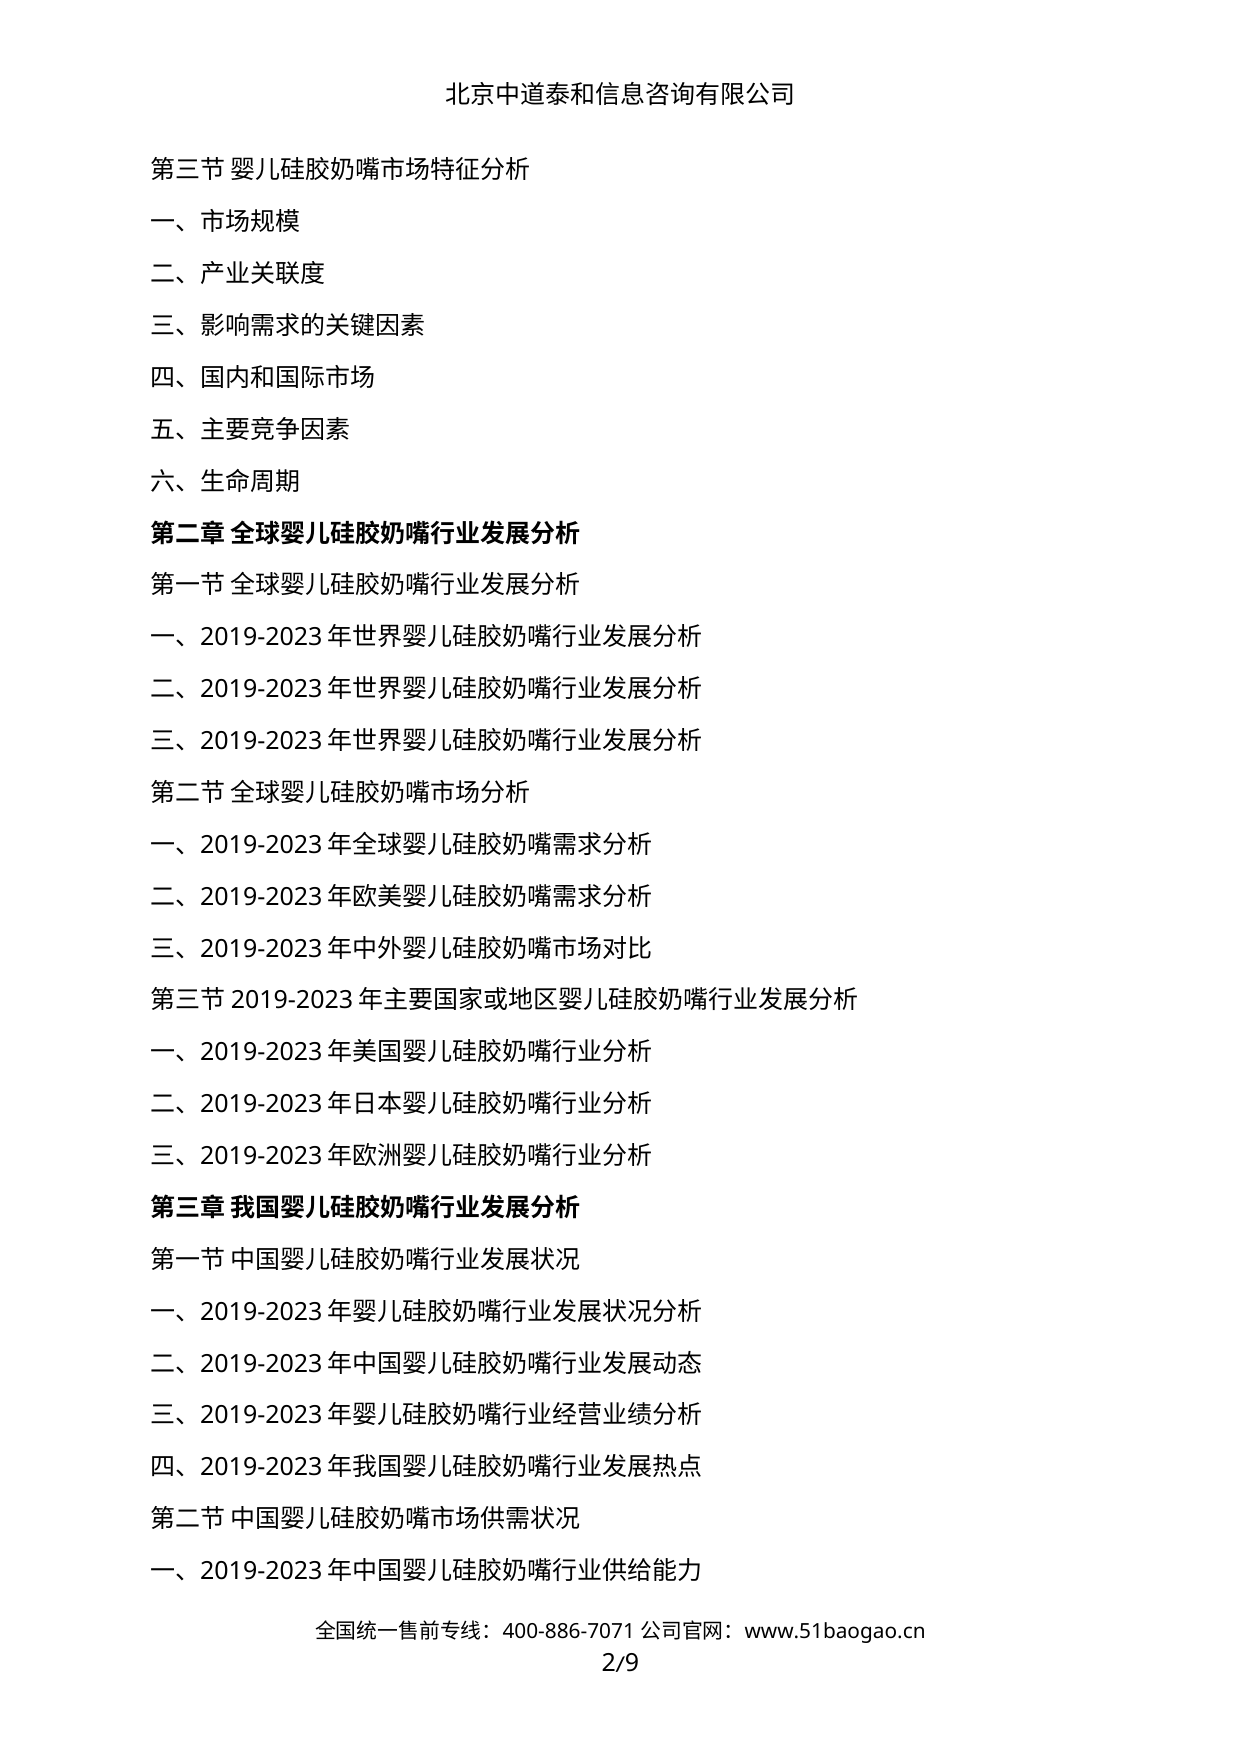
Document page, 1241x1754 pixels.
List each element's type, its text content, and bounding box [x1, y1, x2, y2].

text 第三节 婴儿硅胶奶嘴市场特征分析 [150, 150, 1090, 186]
text 三、2019-2023年世界婴儿硅胶奶嘴行业发展分析 [150, 721, 1090, 757]
text 第三章 我国婴儿硅胶奶嘴行业发展分析 [150, 1187, 1090, 1224]
text 一、2019-2023年全球婴儿硅胶奶嘴需求分析 [150, 824, 1090, 861]
text 一、2019-2023年婴儿硅胶奶嘴行业发展状况分析 [150, 1291, 1090, 1327]
text 第二章 全球婴儿硅胶奶嘴行业发展分析 [150, 513, 1090, 549]
text 一、2019-2023年美国婴儿硅胶奶嘴行业分析 [150, 1032, 1090, 1068]
text 三、2019-2023年欧洲婴儿硅胶奶嘴行业分析 [150, 1136, 1090, 1172]
text 二、2019-2023年欧美婴儿硅胶奶嘴需求分析 [150, 876, 1090, 912]
text 第三节 2019-2023年主要国家或地区婴儿硅胶奶嘴行业发展分析 [150, 980, 1090, 1016]
text 三、影响需求的关键因素 [150, 306, 1090, 342]
text 六、生命周期 [150, 461, 1090, 497]
text 五、主要竞争因素 [150, 409, 1090, 446]
text 二、产业关联度 [150, 254, 1090, 290]
text 二、2019-2023年世界婴儿硅胶奶嘴行业发展分析 [150, 669, 1090, 705]
text 第一节 中国婴儿硅胶奶嘴行业发展状况 [150, 1239, 1090, 1276]
text 第二节 中国婴儿硅胶奶嘴市场供需状况 [150, 1499, 1090, 1535]
text 三、2019-2023年婴儿硅胶奶嘴行业经营业绩分析 [150, 1395, 1090, 1431]
text 三、2019-2023年中外婴儿硅胶奶嘴市场对比 [150, 928, 1090, 964]
text 一、2019-2023年世界婴儿硅胶奶嘴行业发展分析 [150, 617, 1090, 653]
text 四、2019-2023年我国婴儿硅胶奶嘴行业发展热点 [150, 1447, 1090, 1483]
text 二、2019-2023年日本婴儿硅胶奶嘴行业分析 [150, 1084, 1090, 1120]
text 第二节 全球婴儿硅胶奶嘴市场分析 [150, 772, 1090, 809]
text 四、国内和国际市场 [150, 357, 1090, 394]
text 一、2019-2023年中国婴儿硅胶奶嘴行业供给能力 [150, 1551, 1090, 1587]
text 二、2019-2023年中国婴儿硅胶奶嘴行业发展动态 [150, 1343, 1090, 1379]
text 第一节 全球婴儿硅胶奶嘴行业发展分析 [150, 565, 1090, 601]
text 一、市场规模 [150, 202, 1090, 238]
